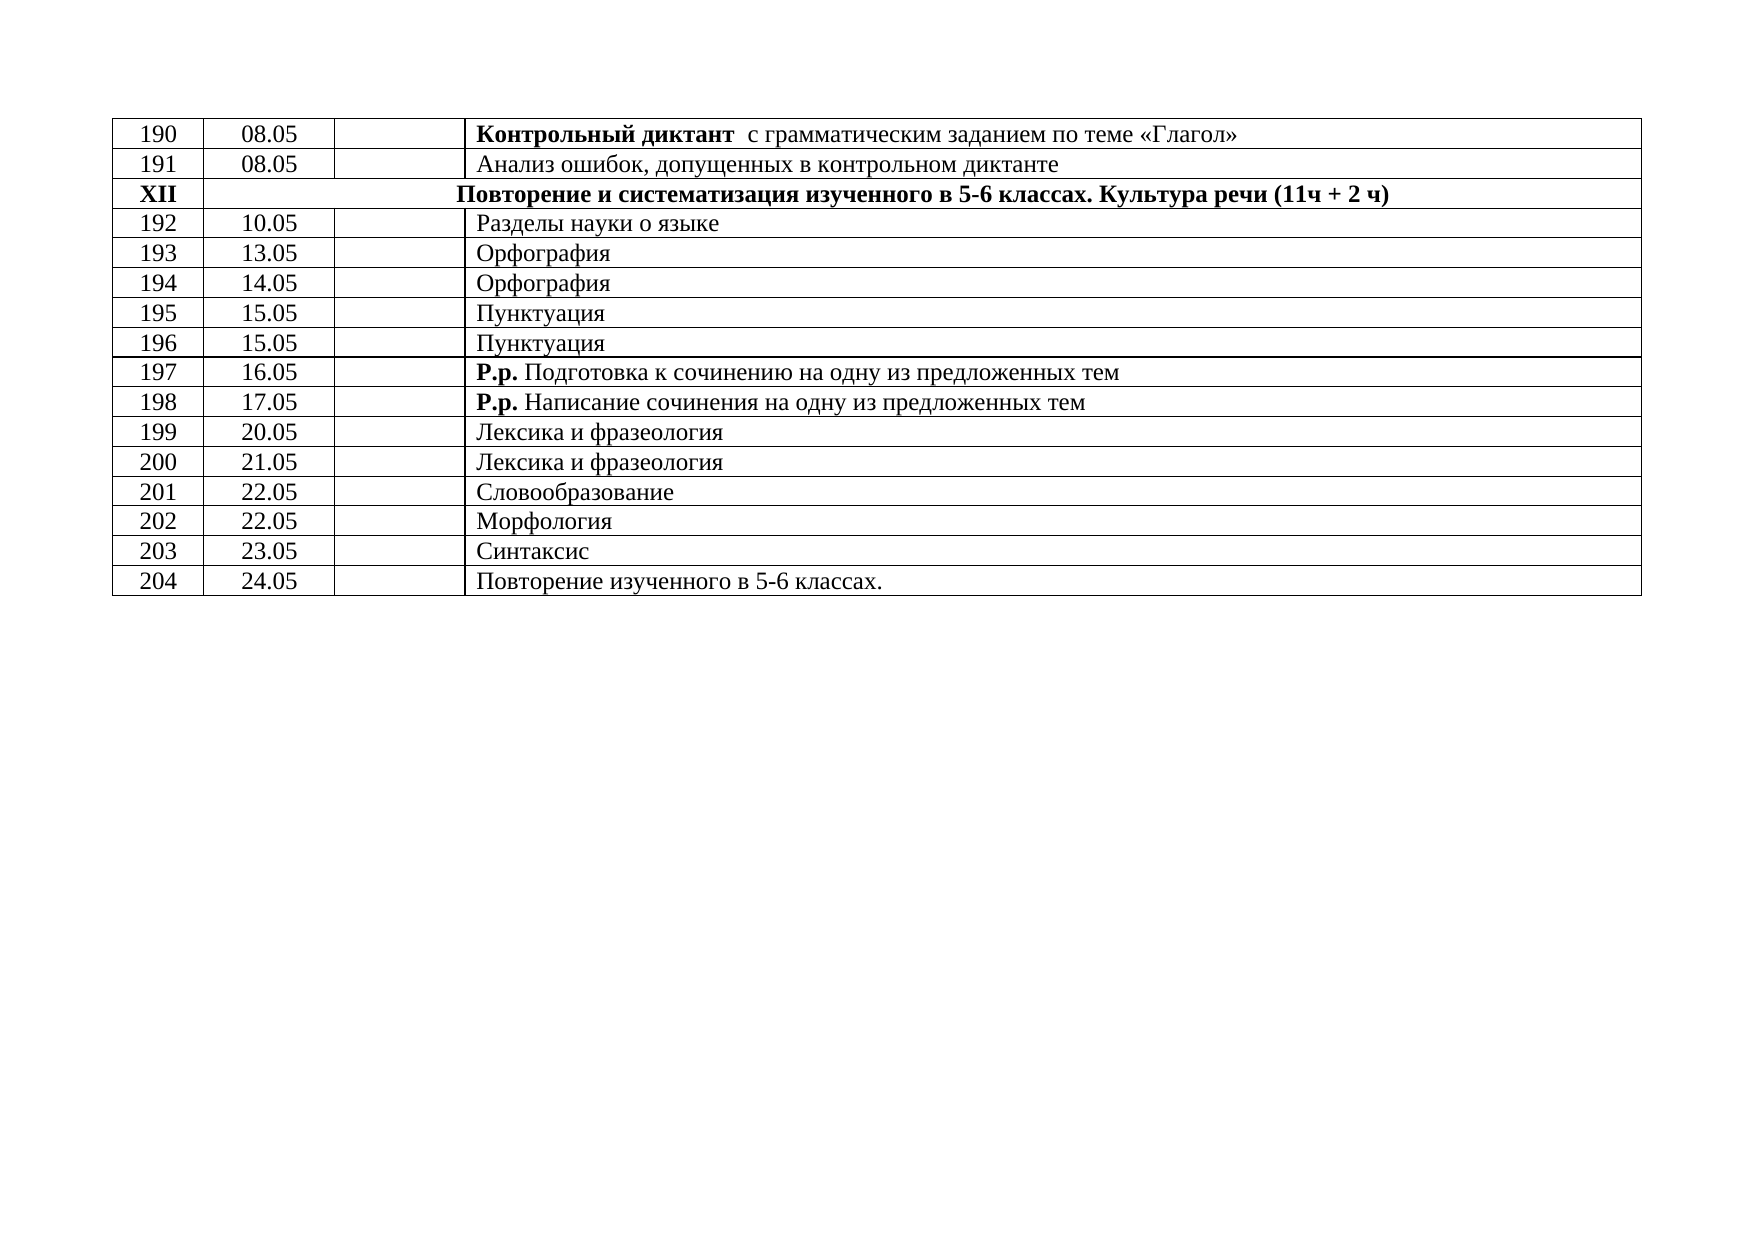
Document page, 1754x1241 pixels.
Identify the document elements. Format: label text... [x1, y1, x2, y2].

table_cell 13.05 [204, 238, 334, 267]
table_cell 203 [113, 536, 203, 565]
table_cell XII [113, 179, 203, 207]
table_cell 191 [113, 149, 203, 178]
table_cell [335, 536, 464, 565]
table_cell Анализ ошибок, допущенных в контрольном диктанте [466, 149, 1641, 178]
table_cell 196 [113, 328, 203, 356]
table_cell 15.05 [204, 328, 334, 356]
table_cell Повторение и систематизация изученного в 5-6 классах. Культура речи (11ч + 2 ч) [204, 179, 1641, 207]
table_cell Р.р. Подготовка к сочинению на одну из предложенных тем [466, 358, 1641, 386]
table_cell 16.05 [204, 358, 334, 386]
table_cell 201 [113, 477, 203, 505]
table_cell Контрольный диктант с грамматическим заданием по теме «Глагол» [466, 119, 1641, 148]
table_cell Пунктуация [466, 298, 1641, 327]
table_cell 10.05 [204, 209, 334, 237]
table_cell [335, 506, 464, 535]
table_cell Орфография [466, 238, 1641, 267]
table_cell Повторение изученного в 5-6 классах. [466, 566, 1641, 595]
table_cell 22.05 [204, 506, 334, 535]
table_cell 193 [113, 238, 203, 267]
table_cell 21.05 [204, 447, 334, 476]
table_cell 202 [113, 506, 203, 535]
table_cell 20.05 [204, 417, 334, 446]
table_cell Лексика и фразеология [466, 417, 1641, 446]
table_cell [335, 149, 464, 178]
table_cell Разделы науки о языке [466, 209, 1641, 237]
table_cell Лексика и фразеология [466, 447, 1641, 476]
table_cell 14.05 [204, 268, 334, 297]
table_cell [335, 387, 464, 416]
table_cell 204 [113, 566, 203, 595]
table_cell [335, 358, 464, 386]
table_cell 195 [113, 298, 203, 327]
table_cell [335, 328, 464, 356]
table_cell 22.05 [204, 477, 334, 505]
table_cell 197 [113, 358, 203, 386]
table_cell 08.05 [204, 119, 334, 148]
table_cell Пунктуация [466, 328, 1641, 356]
table_cell [335, 209, 464, 237]
table_cell 23.05 [204, 536, 334, 565]
table_cell [335, 298, 464, 327]
table_cell [335, 447, 464, 476]
table_cell Орфография [466, 268, 1641, 297]
table_cell Словообразование [466, 477, 1641, 505]
table_cell [335, 477, 464, 505]
table_cell [335, 417, 464, 446]
table_cell [335, 119, 464, 148]
table_cell Морфология [466, 506, 1641, 535]
table_cell Синтаксис [466, 536, 1641, 565]
table_cell 08.05 [204, 149, 334, 178]
table_cell 194 [113, 268, 203, 297]
table_cell 192 [113, 209, 203, 237]
table_cell [335, 566, 464, 595]
table_cell 24.05 [204, 566, 334, 595]
table_cell 199 [113, 417, 203, 446]
table_cell 198 [113, 387, 203, 416]
table_cell Р.р. Написание сочинения на одну из предложенных тем [466, 387, 1641, 416]
table_cell 200 [113, 447, 203, 476]
table_cell 190 [113, 119, 203, 148]
table_cell [335, 238, 464, 267]
table_cell [335, 268, 464, 297]
table_cell 17.05 [204, 387, 334, 416]
table_cell 15.05 [204, 298, 334, 327]
